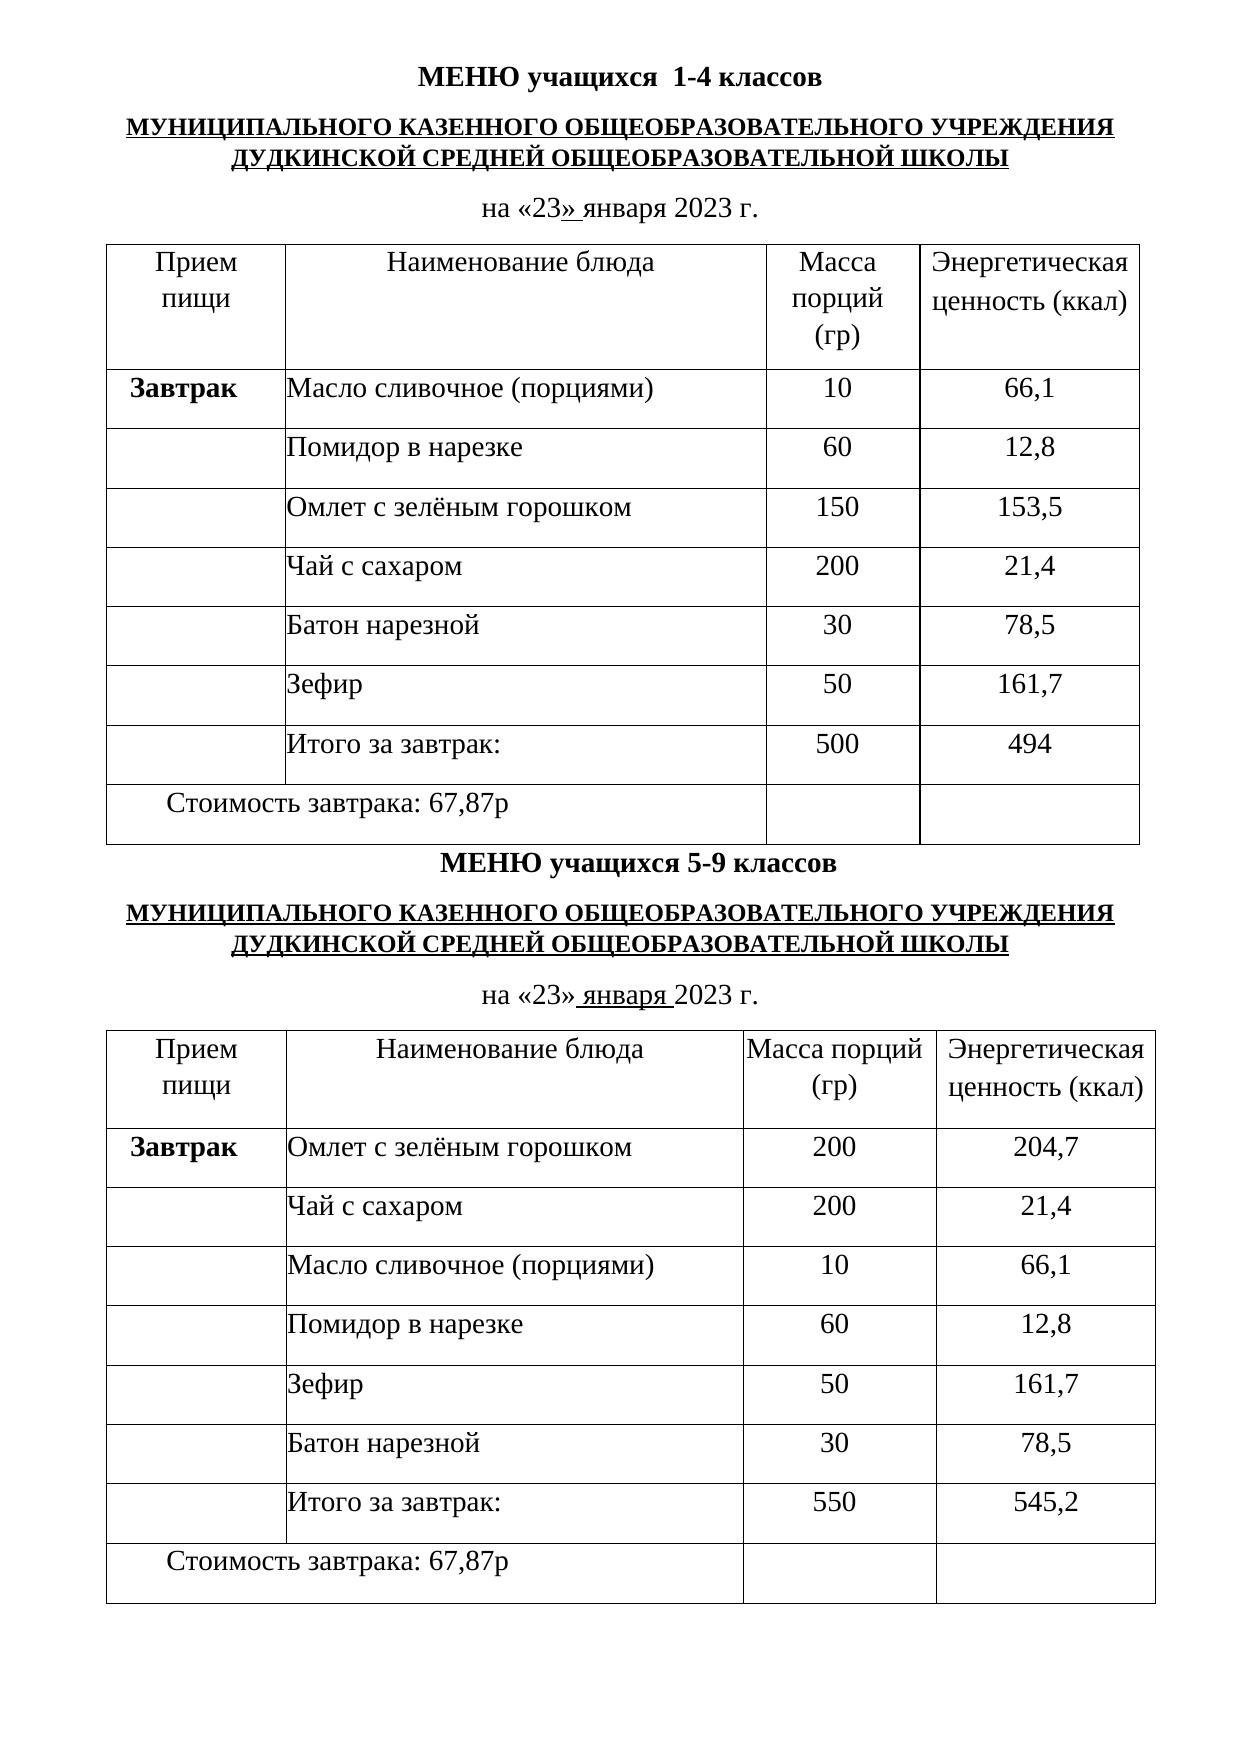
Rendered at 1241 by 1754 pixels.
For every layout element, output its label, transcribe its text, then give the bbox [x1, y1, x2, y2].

table_cell [107, 489, 285, 547]
table_cell [107, 726, 285, 784]
table_cell Стоимость завтрака: 67,87р [107, 785, 766, 844]
table_cell 21,4 [937, 1188, 1155, 1246]
table_cell 12,8 [937, 1306, 1155, 1365]
table_cell Итого за завтрак: [286, 726, 766, 784]
table_cell 10 [767, 370, 919, 428]
table_cell Зефир [286, 666, 766, 725]
table_cell 78,5 [937, 1425, 1155, 1483]
table_cell 494 [921, 726, 1139, 784]
table_header Наименование блюда [286, 245, 766, 369]
table_cell Помидор в нарезке [287, 1306, 743, 1365]
table_cell 66,1 [921, 370, 1139, 428]
table_cell Чай с сахаром [287, 1188, 743, 1246]
table_cell Завтрак [107, 1129, 286, 1187]
table_header Наименование блюда [287, 1031, 743, 1128]
table_cell [107, 1366, 286, 1424]
table_cell 500 [767, 726, 919, 784]
table_cell Масло сливочное (порциями) [287, 1247, 743, 1305]
table_header Масса порций (гр) [767, 245, 919, 369]
table_cell 200 [744, 1188, 936, 1246]
table_header Энергетическая ценность (ккал) [937, 1031, 1155, 1128]
table_cell 200 [767, 548, 919, 606]
table_cell 550 [744, 1484, 936, 1542]
table_cell 50 [767, 666, 919, 725]
table_cell Батон нарезной [286, 607, 766, 665]
table_cell [767, 785, 919, 844]
table_cell Завтрак [107, 370, 285, 428]
table_cell Помидор в нарезке [286, 429, 766, 488]
table_cell Омлет с зелёным горошком [287, 1129, 743, 1187]
table_cell 60 [767, 429, 919, 488]
table_cell Зефир [287, 1366, 743, 1424]
table_cell [921, 785, 1139, 844]
table_cell 161,7 [921, 666, 1139, 725]
table_cell Омлет с зелёным горошком [286, 489, 766, 547]
table_cell Батон нарезной [287, 1425, 743, 1483]
table_cell Итого за завтрак: [287, 1484, 743, 1542]
table_cell 200 [744, 1129, 936, 1187]
table_header Прием пищи [107, 245, 285, 369]
table_cell 66,1 [937, 1247, 1155, 1305]
text МЕНЮ учащихся 5-9 классов [177, 845, 1152, 879]
table_cell 12,8 [921, 429, 1139, 488]
table_cell 545,2 [937, 1484, 1155, 1542]
table_cell 153,5 [921, 489, 1139, 547]
table_cell 50 [744, 1366, 936, 1424]
table_header Энергетическая ценность (ккал) [921, 245, 1139, 369]
table_cell [107, 1425, 286, 1483]
text на «23» января 2023 г. [88, 191, 1152, 224]
table_cell [107, 607, 285, 665]
table_header Прием пищи [107, 1031, 286, 1128]
table_cell Чай с сахаром [286, 548, 766, 606]
table_cell 30 [767, 607, 919, 665]
text МЕНЮ учащихся 1-4 классов [88, 59, 1152, 93]
table_cell 161,7 [937, 1366, 1155, 1424]
table_cell [107, 1188, 286, 1246]
table_cell [937, 1544, 1155, 1603]
text МУНИЦИПАЛЬНОГО КАЗЕННОГО ОБЩЕОБРАЗОВАТЕЛЬНОГО УЧРЕЖДЕНИЯ ДУДКИНСКОЙ СРЕДНЕЙ ОБЩЕОБРАЗОВАТЕЛЬНОЙ ШКОЛЫ [88, 112, 1152, 172]
table_cell 78,5 [921, 607, 1139, 665]
table_cell [107, 429, 285, 488]
text МУНИЦИПАЛЬНОГО КАЗЕННОГО ОБЩЕОБРАЗОВАТЕЛЬНОГО УЧРЕЖДЕНИЯ ДУДКИНСКОЙ СРЕДНЕЙ ОБЩЕОБРАЗОВАТЕЛЬНОЙ ШКОЛЫ [88, 898, 1152, 958]
table_cell [107, 548, 285, 606]
table_cell 10 [744, 1247, 936, 1305]
table_cell 150 [767, 489, 919, 547]
table_cell Масло сливочное (порциями) [286, 370, 766, 428]
table_cell [107, 666, 285, 725]
table_cell 204,7 [937, 1129, 1155, 1187]
table_cell 21,4 [921, 548, 1139, 606]
table_header Масса порций (гр) [744, 1031, 936, 1128]
table_cell [107, 1484, 286, 1542]
table_cell Стоимость завтрака: 67,87р [107, 1544, 743, 1603]
text на «23» января 2023 г. [88, 977, 1152, 1011]
table_cell 60 [744, 1306, 936, 1365]
table_cell [744, 1544, 936, 1603]
table_cell [107, 1306, 286, 1365]
table_cell 30 [744, 1425, 936, 1483]
table_cell [107, 1247, 286, 1305]
